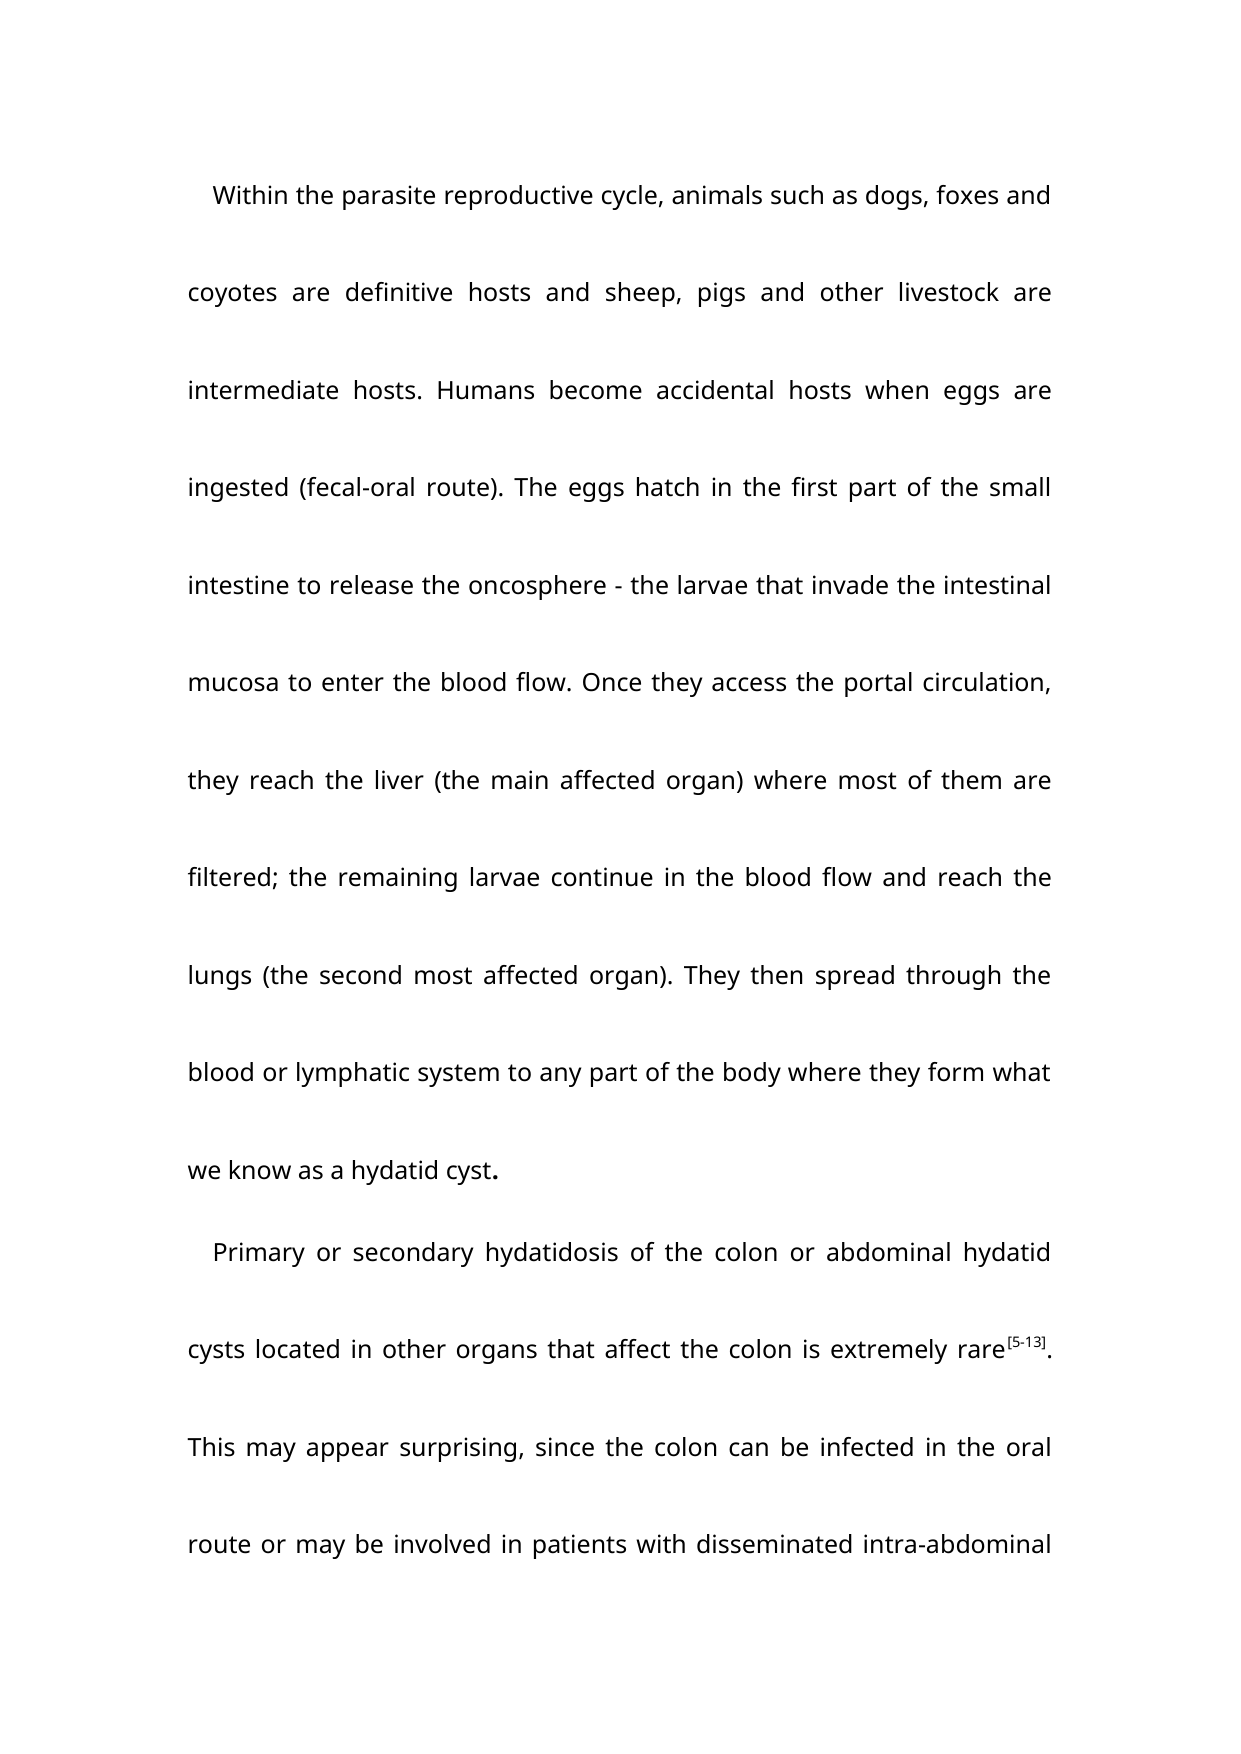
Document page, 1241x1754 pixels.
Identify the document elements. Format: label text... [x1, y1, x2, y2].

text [187, 1219, 1053, 1576]
text Within the parasite reproductive cycle, animals such as dogs, foxes and coyotes are definitive hosts and sheep, pigs and other livestock are intermediate hosts. Humans become accidental hosts when eggs are ingested (fecal-oral route). The eggs hatch in the first part of the small intestine to release the oncosphere - the larvae that invade the intestinal mucosa to enter the blood flow. Once they access the portal circulation, they reach the liver (the main affected organ) where most of them are filtered; the remaining larvae continue in the blood flow and reach the lungs (the second most affected organ). They then spread through the blood or lymphatic system to any part of the body where they form what we know as a hydatid cyst. [187, 162, 1053, 1202]
